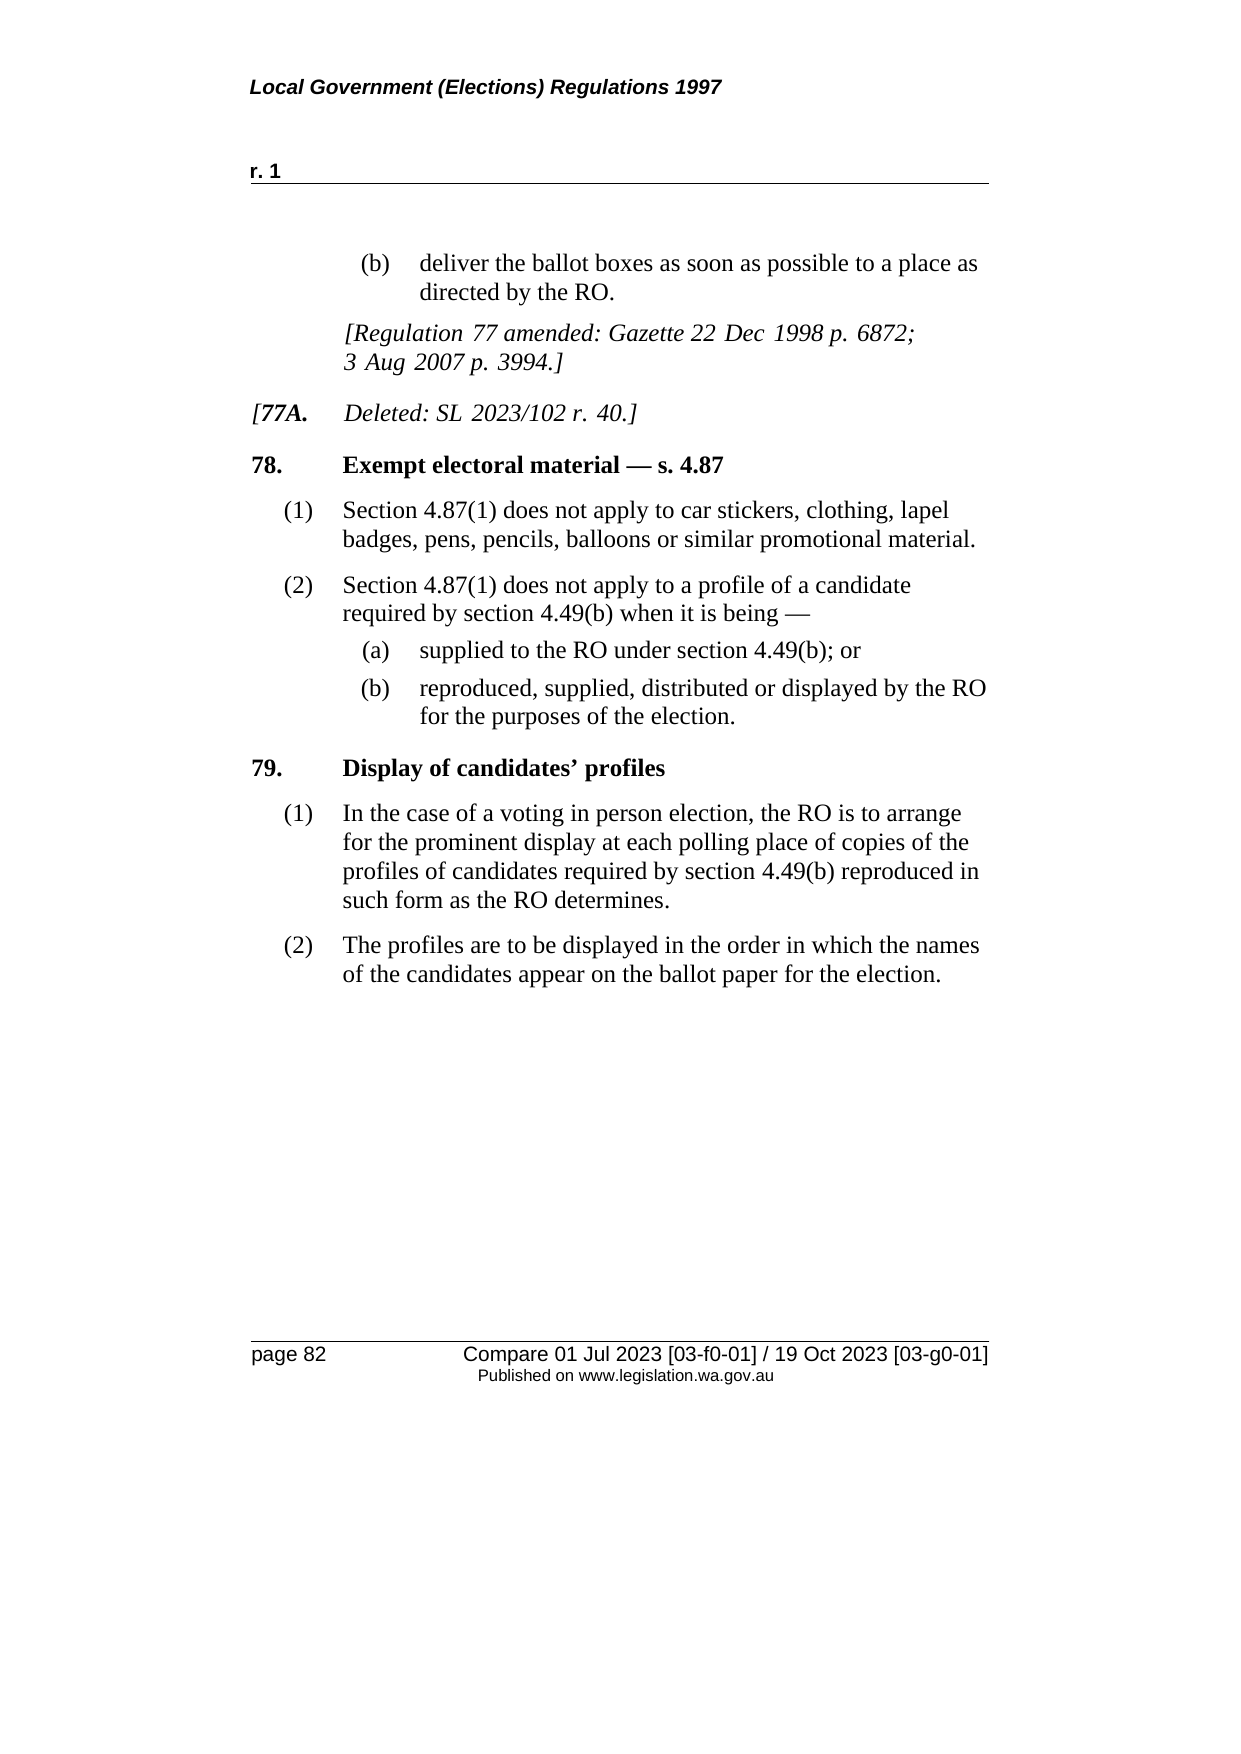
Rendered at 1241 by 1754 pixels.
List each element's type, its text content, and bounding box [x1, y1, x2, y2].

text (1) Section 4.87(1) does not apply to car stickers, clothing, lapel badges, pens, pencils, balloons or similar promotional material. [251, 496, 989, 553]
text (2) Section 4.87(1) does not apply to a profile of a candidate required by section 4.49(b) when it is being — [251, 570, 989, 627]
text (b) deliver the ballot boxes as soon as possible to a place as directed by the RO. [251, 248, 989, 306]
text (1) In the case of a voting in person election, the RO is to arrange for the prominent display at each polling place of copies of the profiles of candidates required by section 4.49(b) reproduced in such form as the RO determines. [251, 798, 989, 913]
text (a) supplied to the RO under section 4.49(b); or [251, 636, 989, 664]
text [77A. Deleted: SL 2023/102 r. 40.] [251, 398, 989, 427]
text (b) reproduced, supplied, distributed or displayed by the RO for the purposes of the election. [251, 673, 989, 730]
subtitle 79. Display of candidates’ profiles [251, 753, 989, 782]
text [Regulation 77 amended: Gazette 22 Dec 1998 p. 6872; 3 Aug 2007 p. 3994.] [251, 318, 989, 376]
subtitle 78. Exempt electoral material — s. 4.87 [251, 450, 989, 479]
text (2) The profiles are to be displayed in the order in which the names of the candidates appear on the ballot paper for the election. [251, 930, 989, 988]
